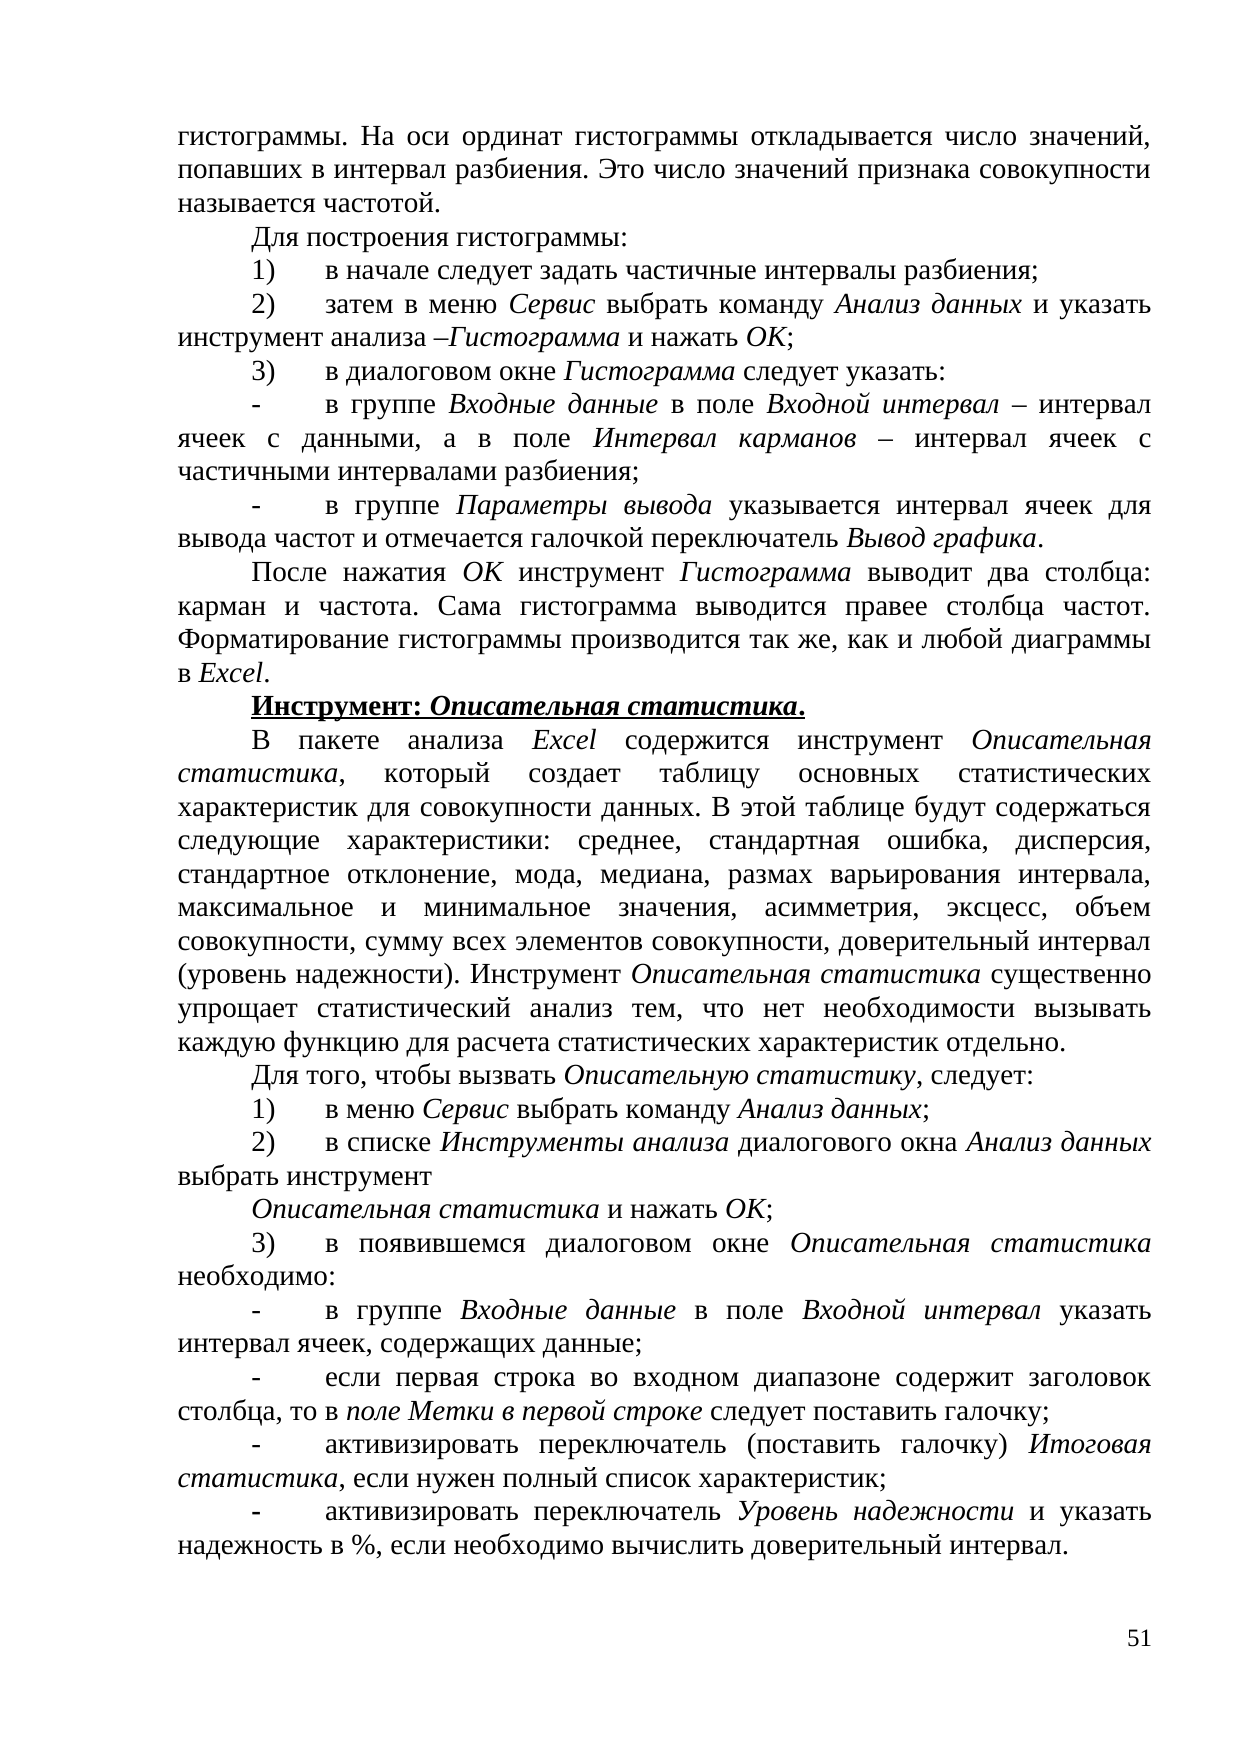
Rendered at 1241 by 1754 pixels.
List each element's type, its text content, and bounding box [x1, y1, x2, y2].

list если первая строка во входном диапазоне содержит заголовок столбца, то в поле Метки в первой строке следует поставить галочку; [177, 1359, 1152, 1426]
list в меню Сервис выбрать команду Анализ данных; [177, 1091, 1152, 1124]
list в группе Входные данные в поле Входной интервал – интервал ячеек с данными, а в поле Интервал карманов – интервал ячеек с частичными интервалами разбиения; [177, 386, 1152, 487]
text Для того, чтобы вызвать Описательную статистику, следует: [177, 1057, 1152, 1091]
list в группе Входные данные в поле Входной интервал указать интервал ячеек, содержащих данные; [177, 1292, 1152, 1359]
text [177, 118, 1152, 219]
list в начале следует задать частичные интервалы разбиения; [177, 252, 1152, 286]
list затем в меню Сервис выбрать команду Анализ данных и указать инструмент анализа –Гистограмма и нажать ОК; [177, 286, 1152, 353]
list активизировать переключатель Уровень надежности и указать надежность в %, если необходимо вычислить доверительный интервал. [177, 1493, 1152, 1560]
list в группе Параметры вывода указывается интервал ячеек для вывода частот и отмечается галочкой переключатель Вывод графика. [177, 487, 1152, 554]
list в списке Инструменты анализа диалогового окна Анализ данных выбрать инструмент [177, 1124, 1152, 1191]
text В пакете анализа Excel содержится инструмент Описательная статистика, который создает таблицу основных статистических характеристик для совокупности данных. В этой таблице будут содержаться следующие характеристики: среднее, стандартная ошибка, дисперсия, стандартное отклонение, мода, медиана, размах варьирования интервала, максимальное и минимальное значения, асимметрия, эксцесс, объем совокупности, сумму всех элементов совокупности, доверительный интервал (уровень надежности). Инструмент Описательная статистика существенно упрощает статистический анализ тем, что нет необходимости вызывать каждую функцию для расчета статистических характеристик отдельно. [177, 722, 1152, 1057]
list активизировать переключатель (поставить галочку) Итоговая статистика, если нужен полный список характеристик; [177, 1426, 1152, 1493]
list в появившемся диалоговом окне Описательная статистика необходимо: [177, 1225, 1152, 1292]
text Инструмент: Описательная статистика. [177, 688, 1152, 722]
text После нажатия ОК инструмент Гистограмма выводит два столбца: карман и частота. Сама гистограмма выводится правее столбца частот. Форматирование гистограммы производится так же, как и любой диаграммы в Excel. [177, 554, 1152, 688]
list в диалоговом окне Гистограмма следует указать: [177, 353, 1152, 386]
text Описательная статистика и нажать ОК; [177, 1191, 1152, 1225]
text Для построения гистограммы: [177, 219, 1152, 252]
